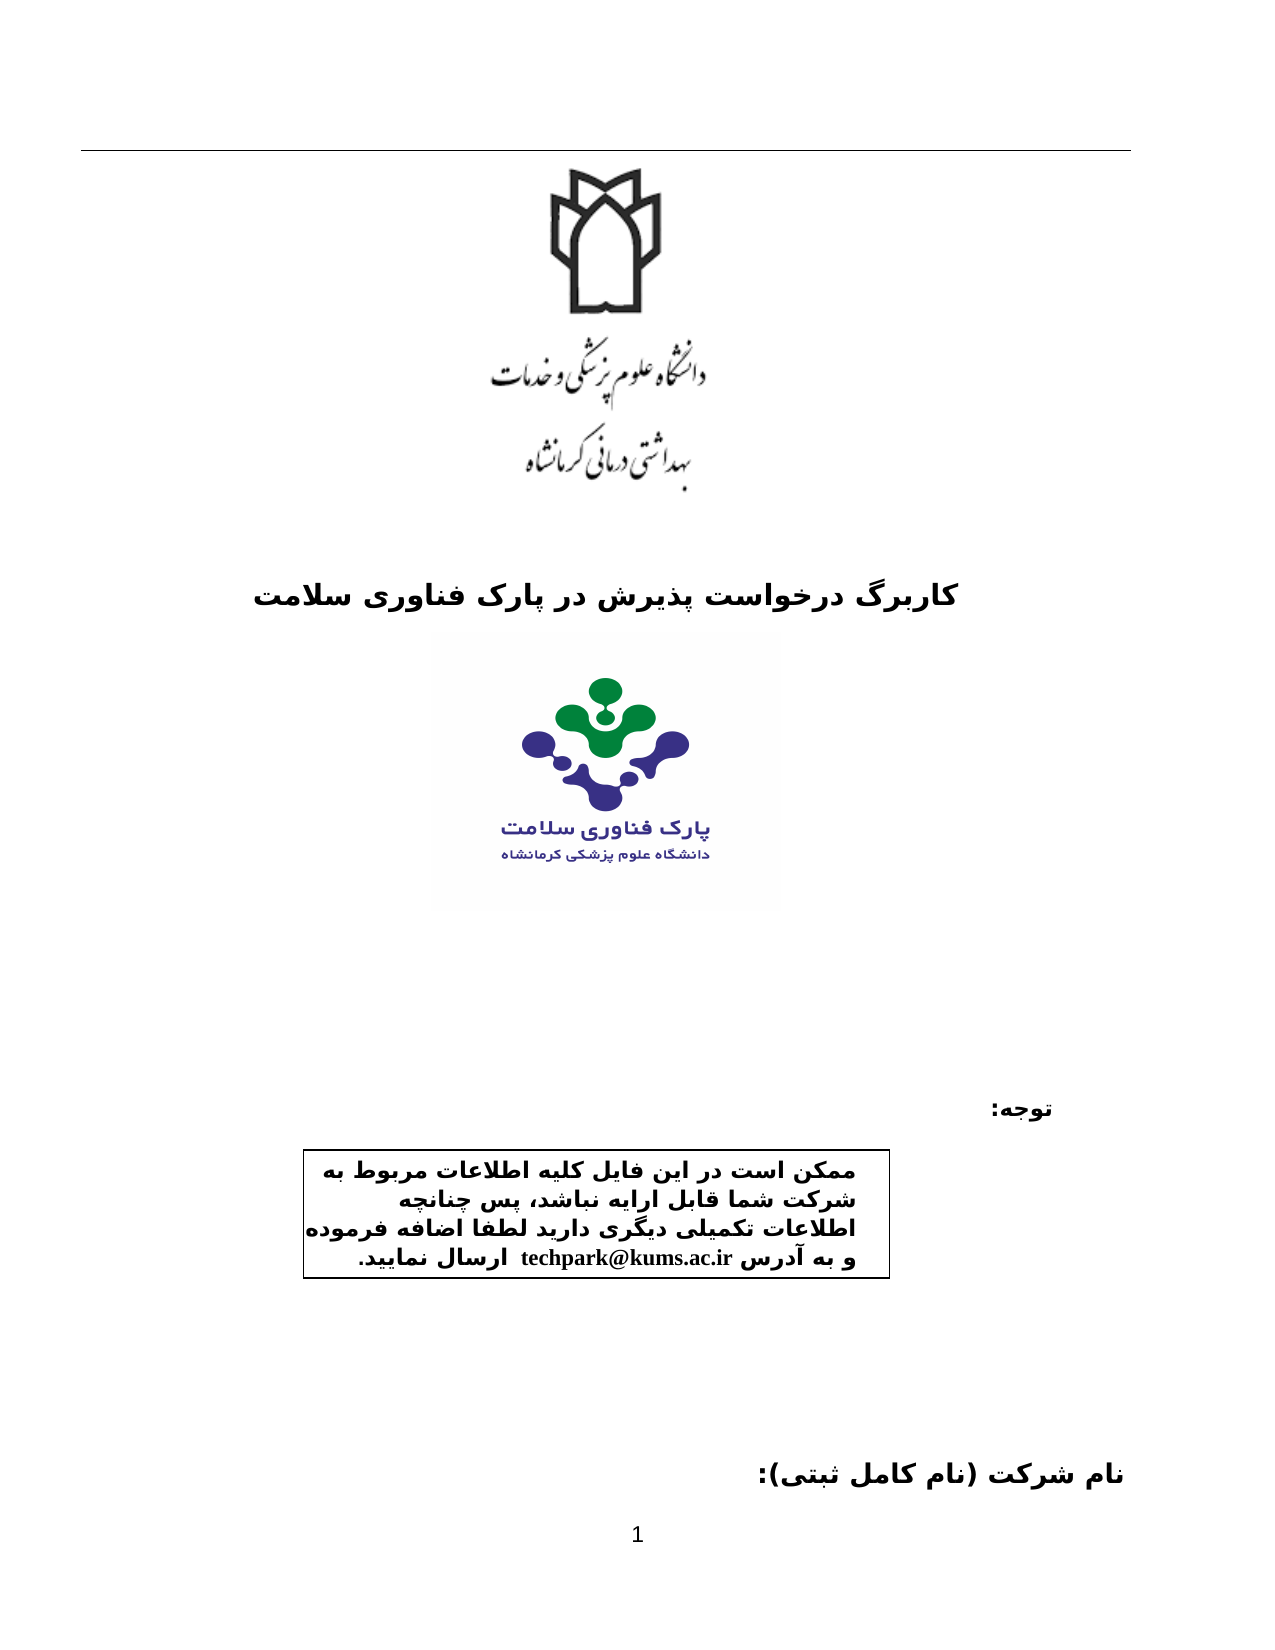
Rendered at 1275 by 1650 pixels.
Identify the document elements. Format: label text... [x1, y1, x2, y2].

table_header کاربرگ درخواست پذیرش در پارک فناوری سلامت توجه: [81, 151, 1131, 1411]
text نام شرکت (نام کامل ثبتی): [150, 1458, 1125, 1489]
picture [430, 153, 782, 505]
picture [430, 632, 781, 911]
